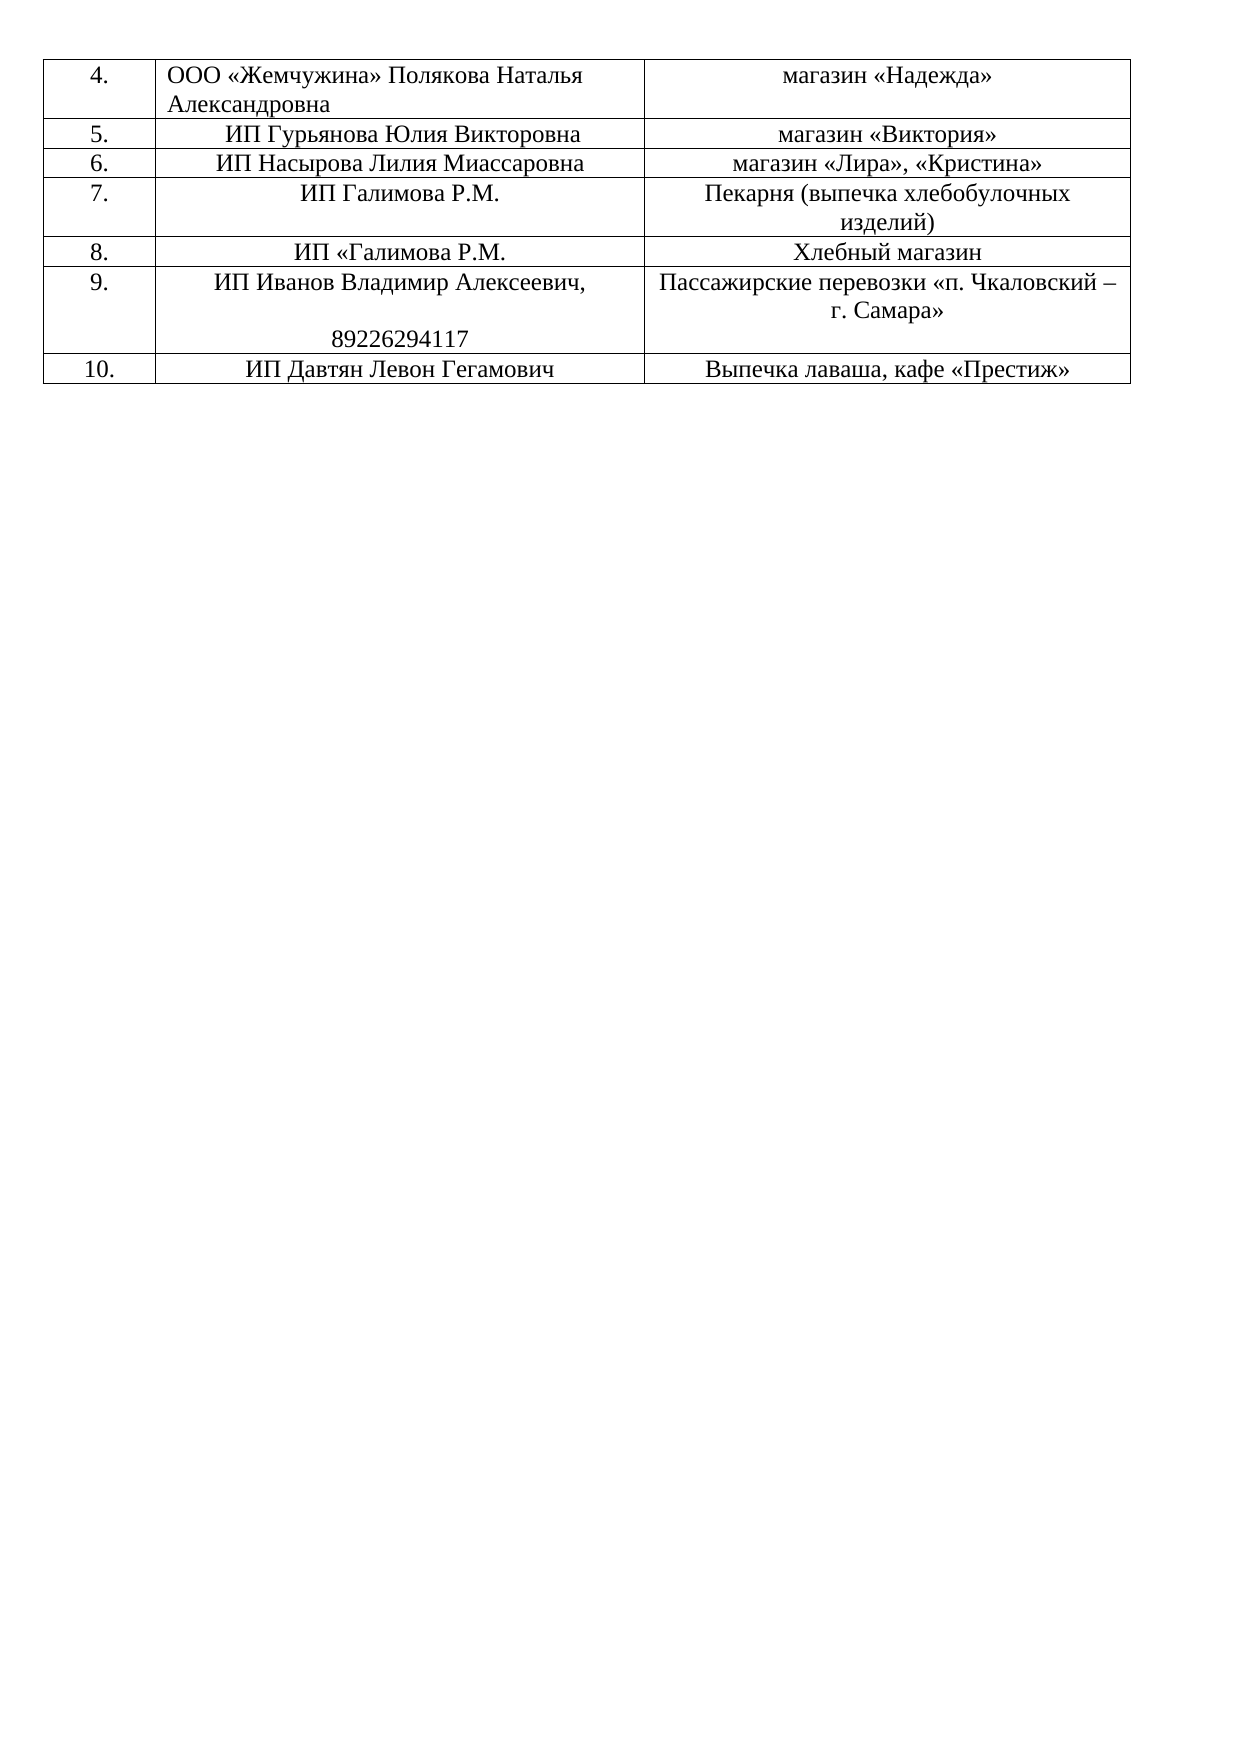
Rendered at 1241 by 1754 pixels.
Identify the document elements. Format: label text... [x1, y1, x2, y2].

table_cell ИП «Галимова Р.М. [156, 237, 644, 266]
table_cell магазин «Надежда» [645, 60, 1130, 118]
table_cell 4. [44, 60, 155, 118]
table_cell ИП Насырова Лилия Миассаровна [156, 149, 644, 177]
table_cell Выпечка лаваша, кафе «Престиж» [645, 354, 1130, 383]
table_cell 8. [44, 237, 155, 266]
table_cell ООО «Жемчужина» Полякова Наталья Александровна [156, 60, 644, 118]
table_cell Пассажирские перевозки «п. Чкаловский –г. Самара» [645, 267, 1130, 353]
table_cell ИП Галимова Р.М. [156, 178, 644, 236]
table_cell 7. [44, 178, 155, 236]
table_cell 9. [44, 267, 155, 353]
table_cell ИП Давтян Левон Гегамович [156, 354, 644, 383]
table_cell Хлебный магазин [645, 237, 1130, 266]
table_cell 5. [44, 119, 155, 147]
table_cell магазин «Виктория» [645, 119, 1130, 147]
table_cell магазин «Лира», «Кристина» [645, 149, 1130, 177]
table_cell ИП Иванов Владимир Алексеевич, 89226294117 [156, 267, 644, 353]
table_cell ИП Гурьянова Юлия Викторовна [156, 119, 644, 147]
table_cell 10. [44, 354, 155, 383]
table_cell 6. [44, 149, 155, 177]
table_cell Пекарня (выпечка хлебобулочных изделий) [645, 178, 1130, 236]
